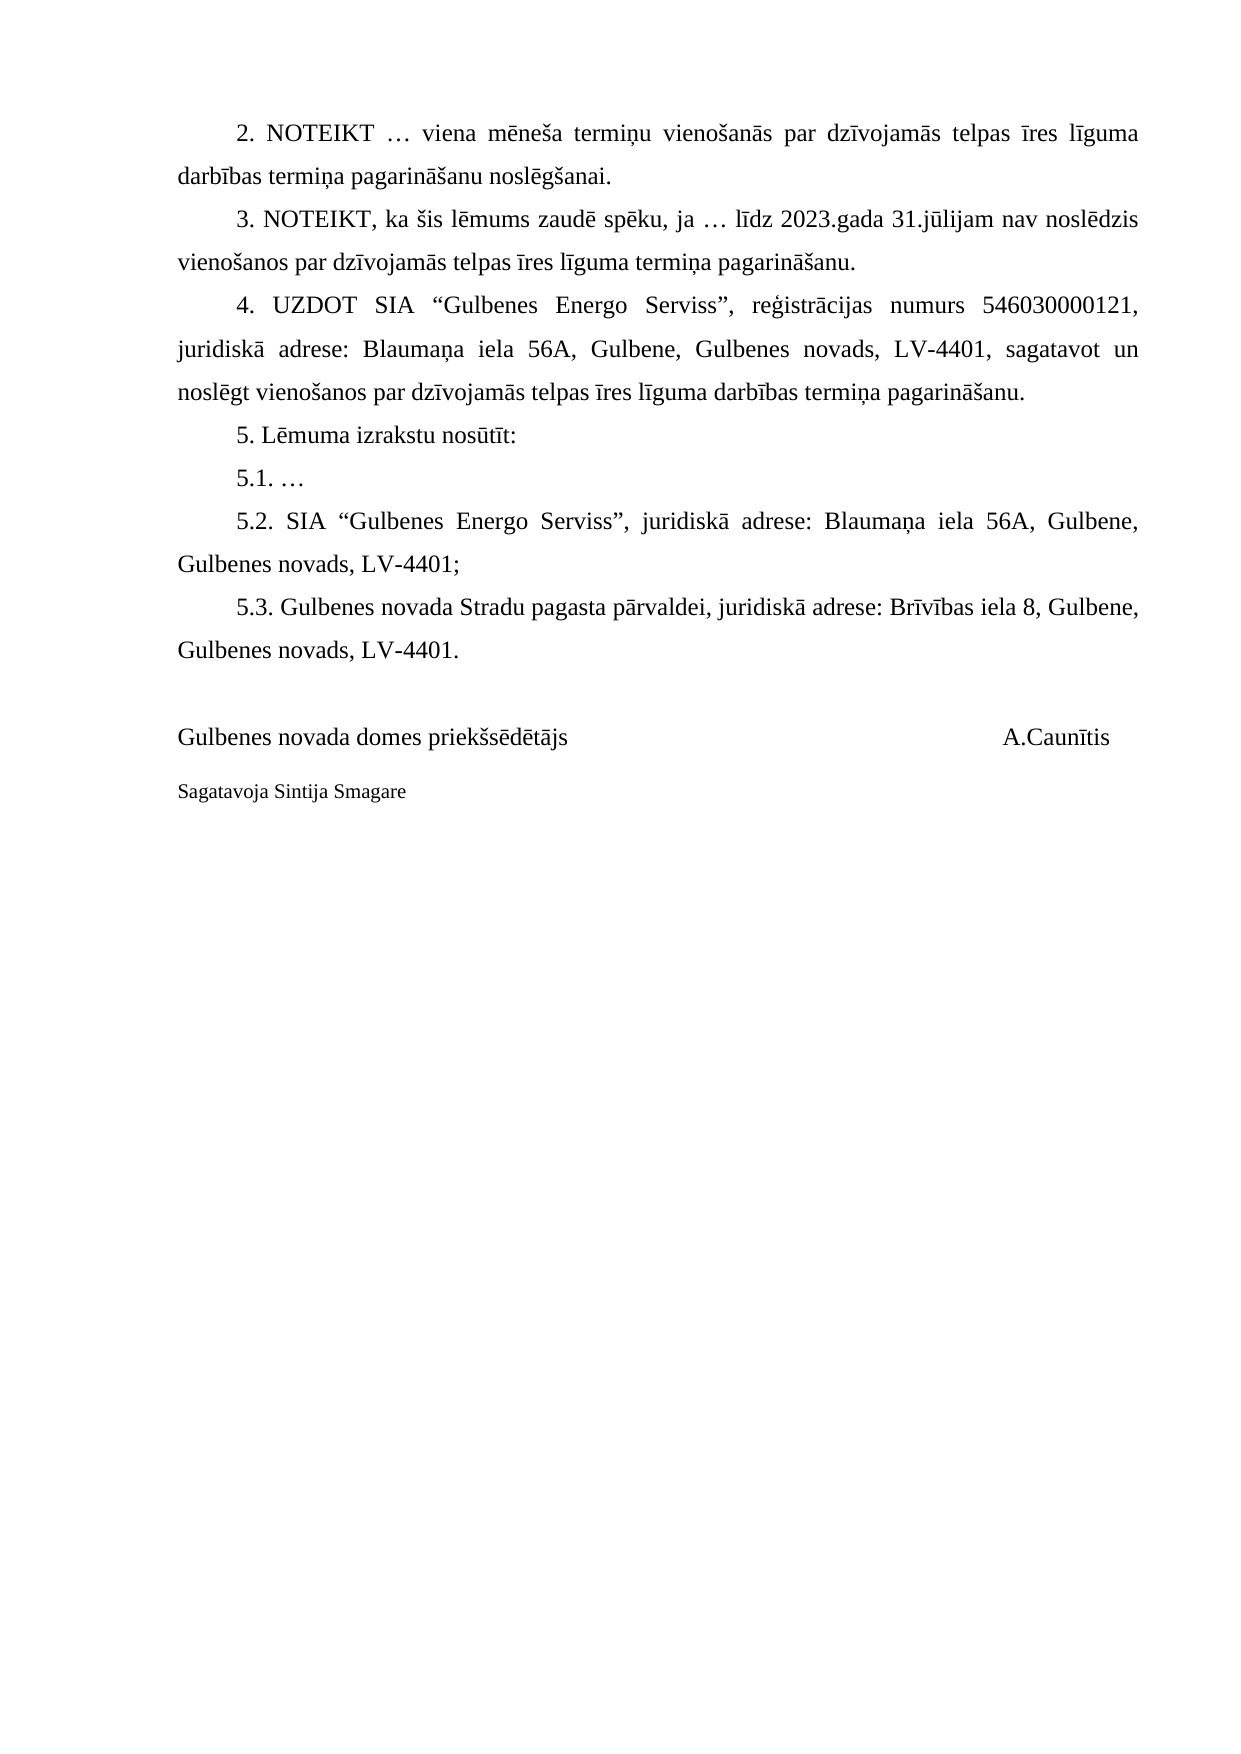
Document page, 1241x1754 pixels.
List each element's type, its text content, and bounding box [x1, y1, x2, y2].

text 4. UZDOT SIA “Gulbenes Energo Serviss”, reģistrācijas numurs 546030000121, juridiskā adrese: Blaumaņa iela 56A, Gulbene, Gulbenes novads, LV-4401, sagatavot un noslēgt vienošanos par dzīvojamās telpas īres līguma darbības termiņa pagarināšanu. [177, 291, 1140, 406]
text 2. NOTEIKT … viena mēneša termiņu vienošanās par dzīvojamās telpas īres līguma darbības termiņa pagarināšanu noslēgšanai. [177, 118, 1140, 190]
text 3. NOTEIKT, ka šis lēmums zaudē spēku, ja … līdz 2023.gada 31.jūlijam nav noslēdzis vienošanos par dzīvojamās telpas īres līguma termiņa pagarināšanu. [177, 204, 1140, 276]
text 5.1. … [177, 463, 1140, 492]
text 5.3. Gulbenes novada Stradu pagasta pārvaldei, juridiskā adrese: Brīvības iela 8, Gulbene, Gulbenes novads, LV-4401. [177, 592, 1140, 664]
text Sagatavoja Sintija Smagare [177, 779, 1140, 803]
text 5.2. SIA “Gulbenes Energo Serviss”, juridiskā adrese: Blaumaņa iela 56A, Gulbene, Gulbenes novads, LV-4401; [177, 506, 1140, 578]
text 5. Lēmuma izrakstu nosūtīt: [177, 420, 1140, 449]
text Gulbenes novada domes priekšsēdētājs A.Caunītis [177, 722, 1140, 751]
